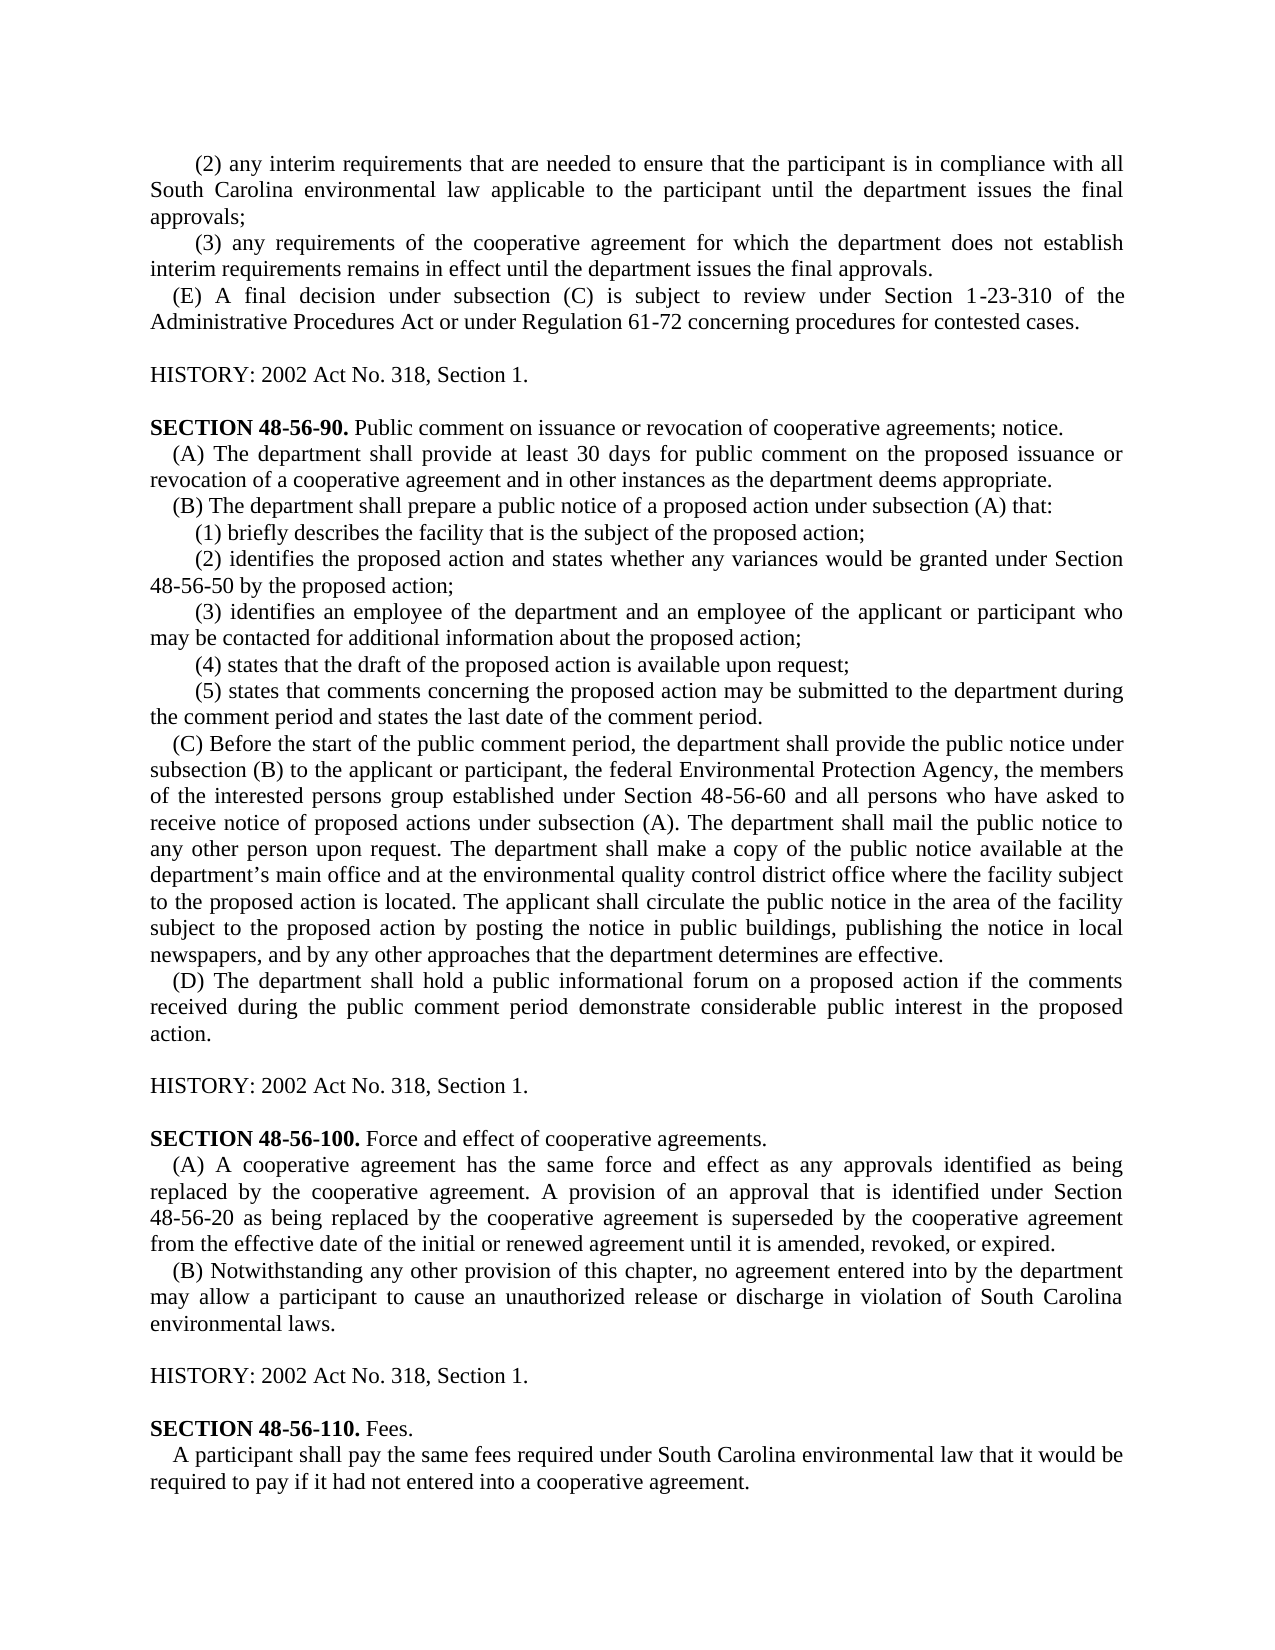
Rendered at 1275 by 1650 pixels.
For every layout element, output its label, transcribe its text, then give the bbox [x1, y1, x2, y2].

text (2) identifies the proposed action and states whether any variances would be granted under Section 48-56-50 by the proposed action; [150, 545, 1125, 598]
text (4) states that the draft of the proposed action is available upon request; [150, 651, 1125, 677]
text SECTION 48-56-90. Public comment on issuance or revocation of cooperative agreements; notice. [150, 413, 1125, 440]
text (B) Notwithstanding any other provision of this chapter, no agreement entered into by the department may allow a participant to cause an unauthorized release or discharge in violation of South Carolina environmental laws. [150, 1257, 1125, 1336]
text (E) A final decision under subsection (C) is subject to review under Section 1-23-310 of the Administrative Procedures Act or under Regulation 61-72 concerning procedures for contested cases. [150, 282, 1125, 334]
text SECTION 48-56-110. Fees. [150, 1415, 1125, 1441]
text (5) states that comments concerning the proposed action may be submitted to the department during the comment period and states the last date of the comment period. [150, 677, 1125, 730]
text (1) briefly describes the facility that is the subject of the proposed action; [150, 519, 1125, 545]
text (3) identifies an employee of the department and an employee of the applicant or participant who may be contacted for additional information about the proposed action; [150, 598, 1125, 651]
text (2) any interim requirements that are needed to ensure that the participant is in compliance with all South Carolina environmental law applicable to the participant until the department issues the final approvals; [150, 150, 1125, 229]
text (3) any requirements of the cooperative agreement for which the department does not establish interim requirements remains in effect until the department issues the final approvals. [150, 229, 1125, 282]
text SECTION 48-56-100. Force and effect of cooperative agreements. [150, 1125, 1125, 1151]
text (D) The department shall hold a public informational forum on a proposed action if the comments received during the public comment period demonstrate considerable public interest in the proposed action. [150, 967, 1125, 1046]
text HISTORY: 2002 Act No. 318, Section 1. [150, 1072, 1125, 1099]
text A participant shall pay the same fees required under South Carolina environmental law that it would be required to pay if it had not entered into a cooperative agreement. [150, 1441, 1125, 1494]
text HISTORY: 2002 Act No. 318, Section 1. [150, 361, 1125, 387]
text (B) The department shall prepare a public notice of a proposed action under subsection (A) that: [150, 493, 1125, 519]
text HISTORY: 2002 Act No. 318, Section 1. [150, 1362, 1125, 1389]
text (A) The department shall provide at least 30 days for public comment on the proposed issuance or revocation of a cooperative agreement and in other instances as the department deems appropriate. [150, 440, 1125, 493]
text (C) Before the start of the public comment period, the department shall provide the public notice under subsection (B) to the applicant or participant, the federal Environmental Protection Agency, the members of the interested persons group established under Section 48-56-60 and all persons who have asked to receive notice of proposed actions under subsection (A). The department shall mail the public notice to any other person upon request. The department shall make a copy of the public notice available at the department’s main office and at the environmental quality control district office where the facility subject to the proposed action is located. The applicant shall circulate the public notice in the area of the facility subject to the proposed action by posting the notice in public buildings, publishing the notice in local newspapers, and by any other approaches that the department determines are effective. [150, 730, 1125, 967]
text (A) A cooperative agreement has the same force and effect as any approvals identified as being replaced by the cooperative agreement. A provision of an approval that is identified under Section 48-56-20 as being replaced by the cooperative agreement is superseded by the cooperative agreement from the effective date of the initial or renewed agreement until it is amended, revoked, or expired. [150, 1151, 1125, 1257]
